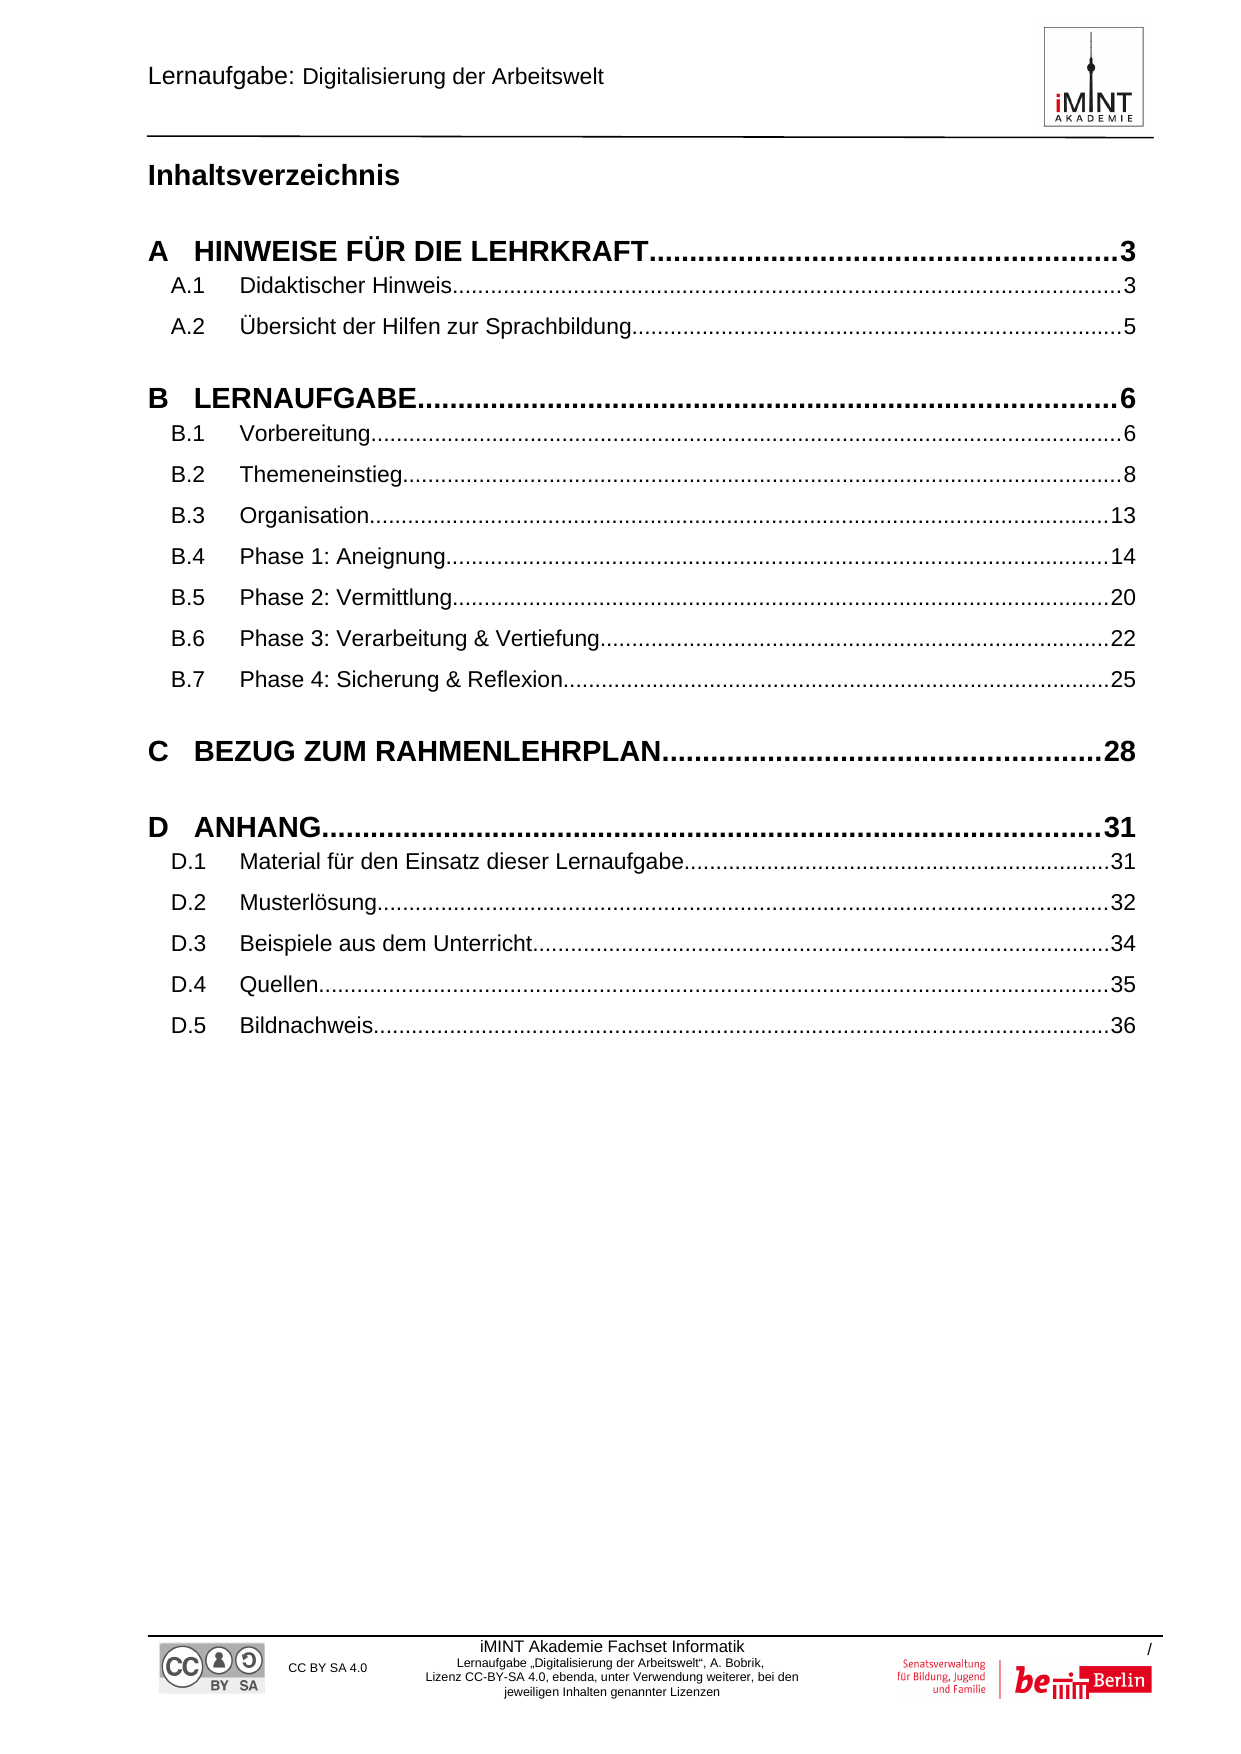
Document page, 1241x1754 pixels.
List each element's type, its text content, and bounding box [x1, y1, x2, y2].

text D.2 Musterlösung 32 [171, 889, 1137, 915]
text D.5 Bildnachweis 36 [171, 1012, 1137, 1038]
text A.1 Didaktischer Hinweis 3 [171, 272, 1137, 299]
text B.1 Vorbereitung 6 [171, 420, 1137, 446]
text Inhaltsverzeichnis [148, 158, 1137, 191]
text B.3 Organisation 13 [171, 502, 1137, 528]
picture [897, 1659, 1152, 1699]
text B.6 Phase 3: Verarbeitung & Vertiefung 22 [171, 624, 1137, 651]
text B Lernaufgabe 6 [148, 381, 1137, 415]
text D.1 Material für den Einsatz dieser Lernaufgabe 31 [171, 848, 1137, 874]
text A Hinweise für die Lehrkraft 3 [148, 234, 1137, 267]
text D Anhang 31 [148, 809, 1137, 843]
text A.2 Übersicht der Hilfen zur Sprachbildung 5 [171, 313, 1137, 340]
text D.3 Beispiele aus dem Unterricht 34 [171, 930, 1137, 956]
text B.2 Themeneinstieg 8 [171, 461, 1137, 487]
text B.7 Phase 4: Sicherung & Reflexion 25 [171, 666, 1137, 692]
text B.5 Phase 2: Vermittlung 20 [171, 584, 1137, 610]
picture [158, 1642, 265, 1694]
text C Bezug zum Rahmenlehrplan 28 [148, 733, 1137, 767]
picture [1034, 17, 1150, 134]
text D.4 Quellen 35 [171, 971, 1137, 997]
text B.4 Phase 1: Aneignung 14 [171, 543, 1137, 569]
